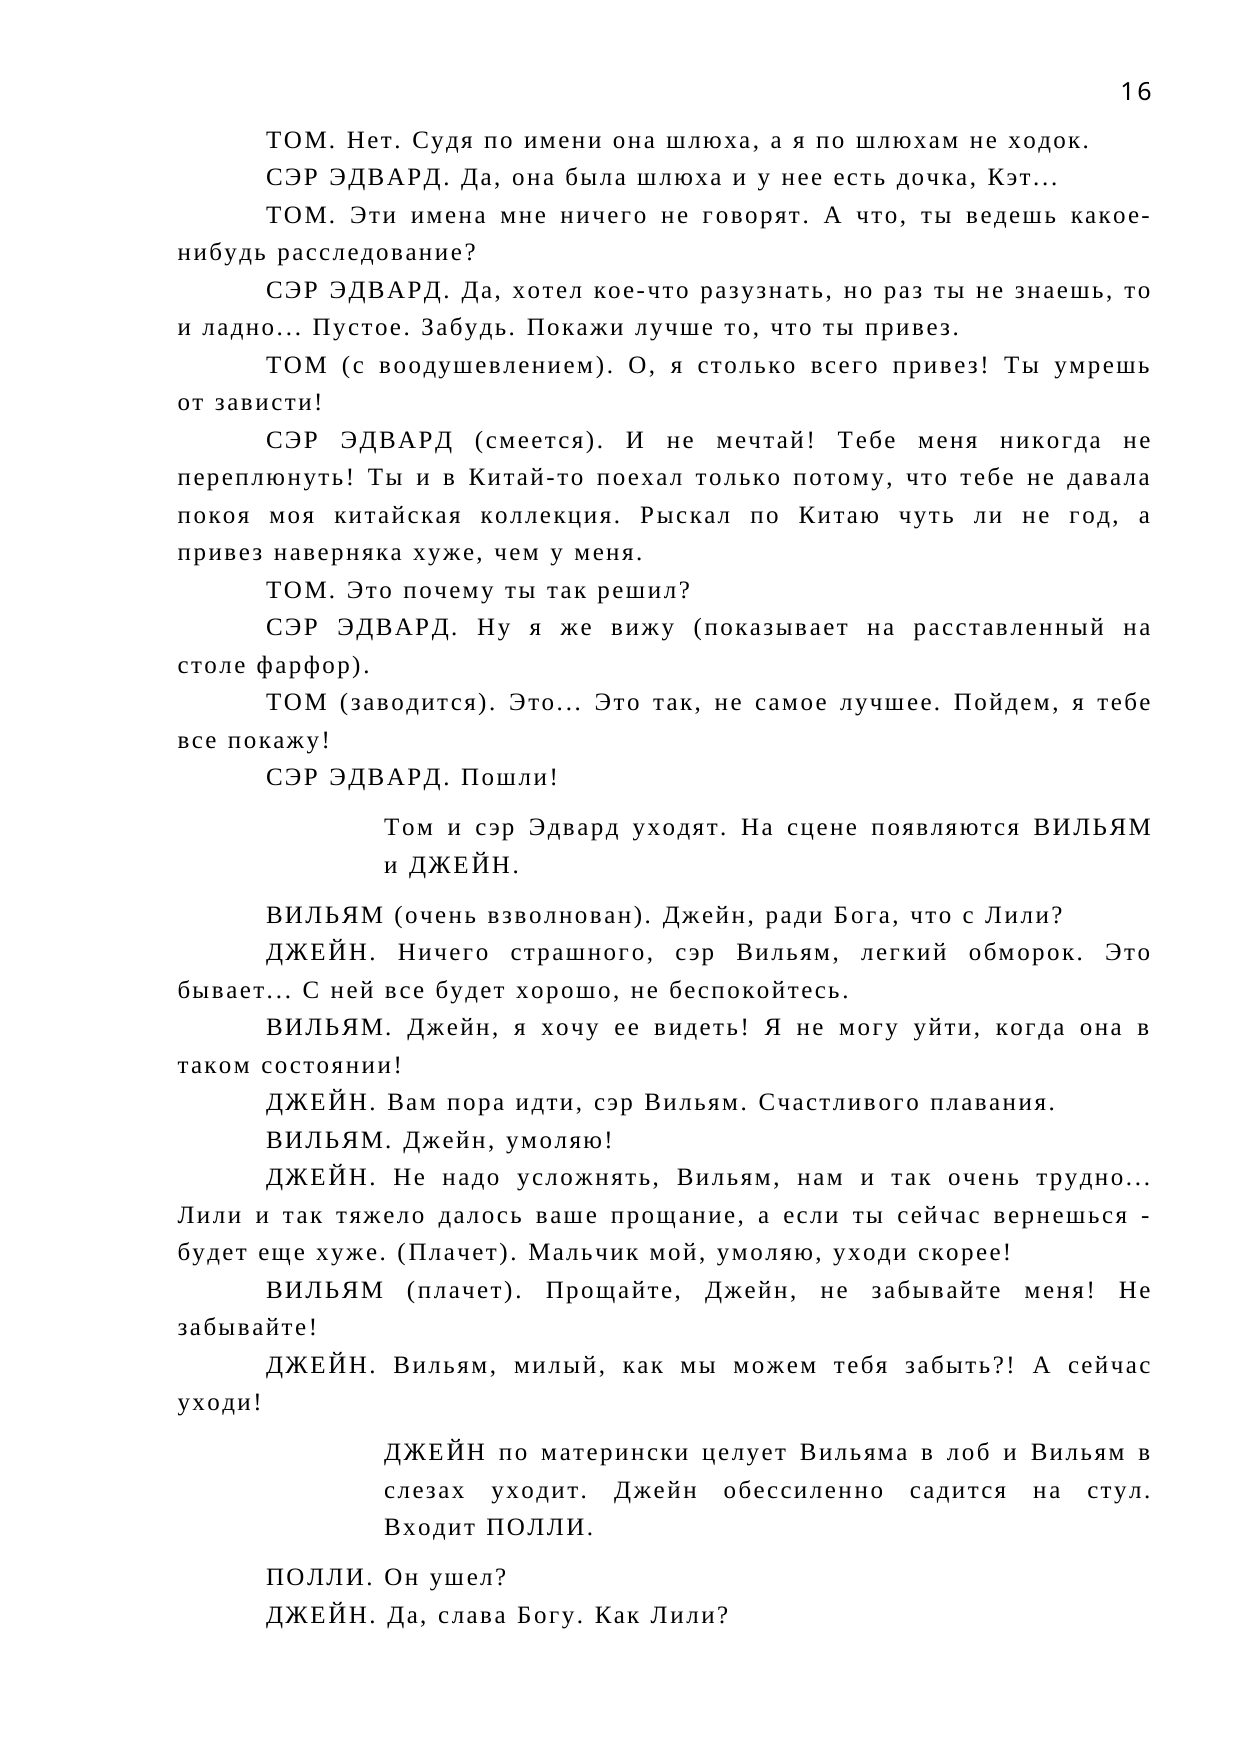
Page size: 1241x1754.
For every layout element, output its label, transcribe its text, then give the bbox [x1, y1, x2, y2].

text ДЖЕЙН. Да, слава Богу. Как Лили? [177, 1593, 1152, 1631]
text ВИЛЬЯМ (очень взволнован). Джейн, ради Бога, что с Лили? [177, 893, 1152, 931]
text ТОМ. Нет. Судя по имени она шлюха, а я по шлюхам не ходок. [177, 118, 1152, 156]
text ДЖЕЙН по матерински целует Вильяма в лоб и Вильям в слезах уходит. Джейн обессиленно садится на стул. Входит ПОЛЛИ. [384, 1431, 1152, 1543]
text ВИЛЬЯМ. Джейн, я хочу ее видеть! Я не могу уйти, когда она в таком состоянии! [177, 1006, 1152, 1081]
text ДЖЕЙН. Вам пора идти, сэр Вильям. Счастливого плавания. [177, 1081, 1152, 1118]
text СЭР ЭДВАРД. Пошли! [177, 756, 1152, 793]
text СЭР ЭДВАРД. Ну я же вижу (показывает на расставленный на столе фарфор). [177, 606, 1152, 681]
text ТОМ. Эти имена мне ничего не говорят. А что, ты ведешь какое-нибудь расследование? [177, 193, 1152, 268]
text ДЖЕЙН. Вильям, милый, как мы можем тебя забыть?! А сейчас уходи! [177, 1343, 1152, 1418]
text Том и сэр Эдвард уходят. На сцене появляются ВИЛЬЯМ и ДЖЕЙН. [384, 806, 1152, 881]
text ТОМ (заводится). Это... Это так, не самое лучшее. Пойдем, я тебе все покажу! [177, 681, 1152, 756]
text ДЖЕЙН. Ничего страшного, сэр Вильям, легкий обморок. Это бывает... С ней все будет хорошо, не беспокойтесь. [177, 931, 1152, 1006]
text ТОМ. Это почему ты так решил? [177, 568, 1152, 606]
text ПОЛЛИ. Он ушел? [177, 1556, 1152, 1593]
text ВИЛЬЯМ (плачет). Прощайте, Джейн, не забывайте меня! Не забывайте! [177, 1268, 1152, 1343]
text СЭР ЭДВАРД. Да, она была шлюха и у нее есть дочка, Кэт... [177, 156, 1152, 193]
text ВИЛЬЯМ. Джейн, умоляю! [177, 1118, 1152, 1156]
text ДЖЕЙН. Не надо усложнять, Вильям, нам и так очень трудно... Лили и так тяжело далось ваше прощание, а если ты сейчас вернешься - будет еще хуже. (Плачет). Мальчик мой, умоляю, уходи скорее! [177, 1156, 1152, 1268]
text СЭР ЭДВАРД (смеется). И не мечтай! Тебе меня никогда не переплюнуть! Ты и в Китай-то поехал только потому, что тебе не давала покоя моя китайская коллекция. Рыскал по Китаю чуть ли не год, а привез наверняка хуже, чем у меня. [177, 418, 1152, 568]
text СЭР ЭДВАРД. Да, хотел кое-что разузнать, но раз ты не знаешь, то и ладно... Пустое. Забудь. Покажи лучше то, что ты привез. [177, 268, 1152, 343]
text ТОМ (с воодушевлением). О, я столько всего привез! Ты умрешь от зависти! [177, 343, 1152, 418]
